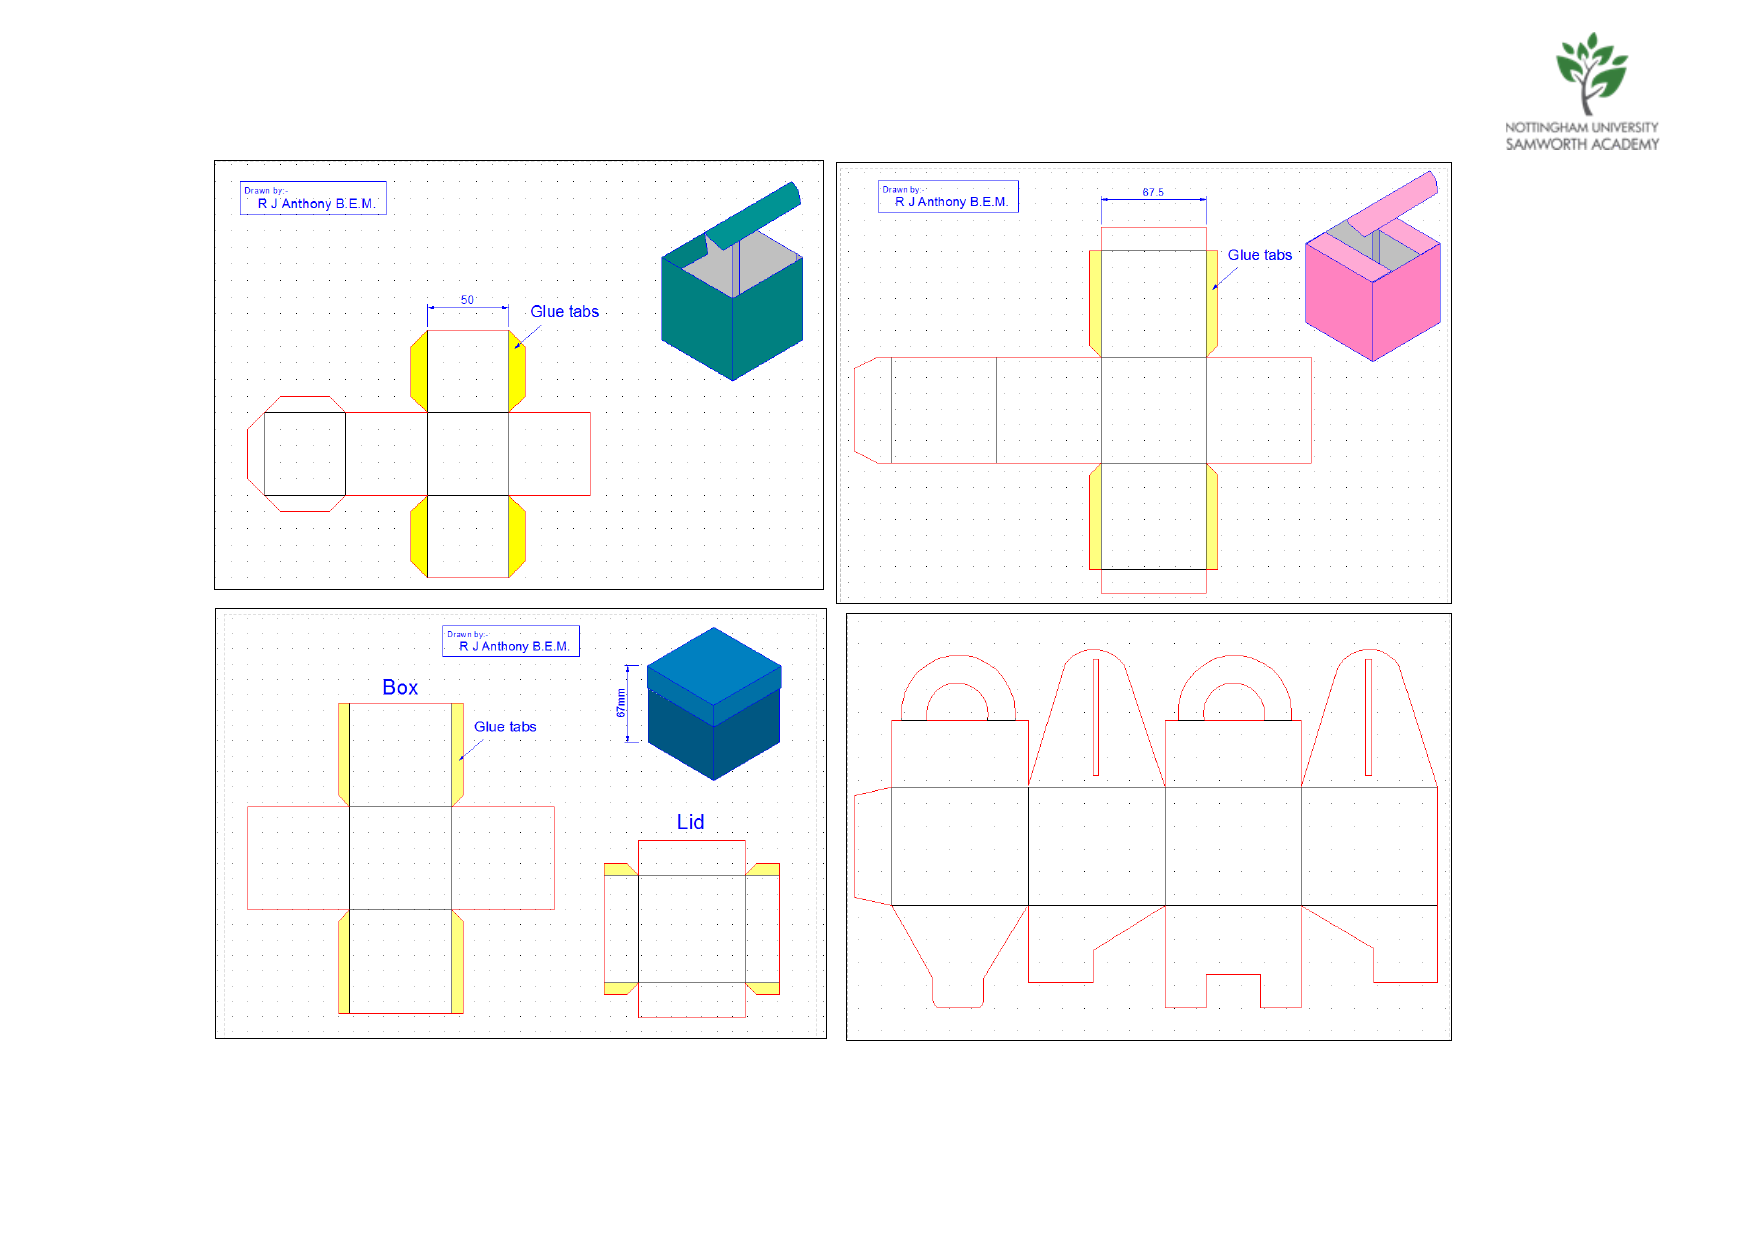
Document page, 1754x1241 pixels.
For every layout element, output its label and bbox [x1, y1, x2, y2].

picture [837, 163, 1451, 603]
picture [847, 614, 1451, 1040]
picture [1506, 32, 1660, 150]
picture [216, 609, 826, 1038]
picture [215, 161, 823, 589]
